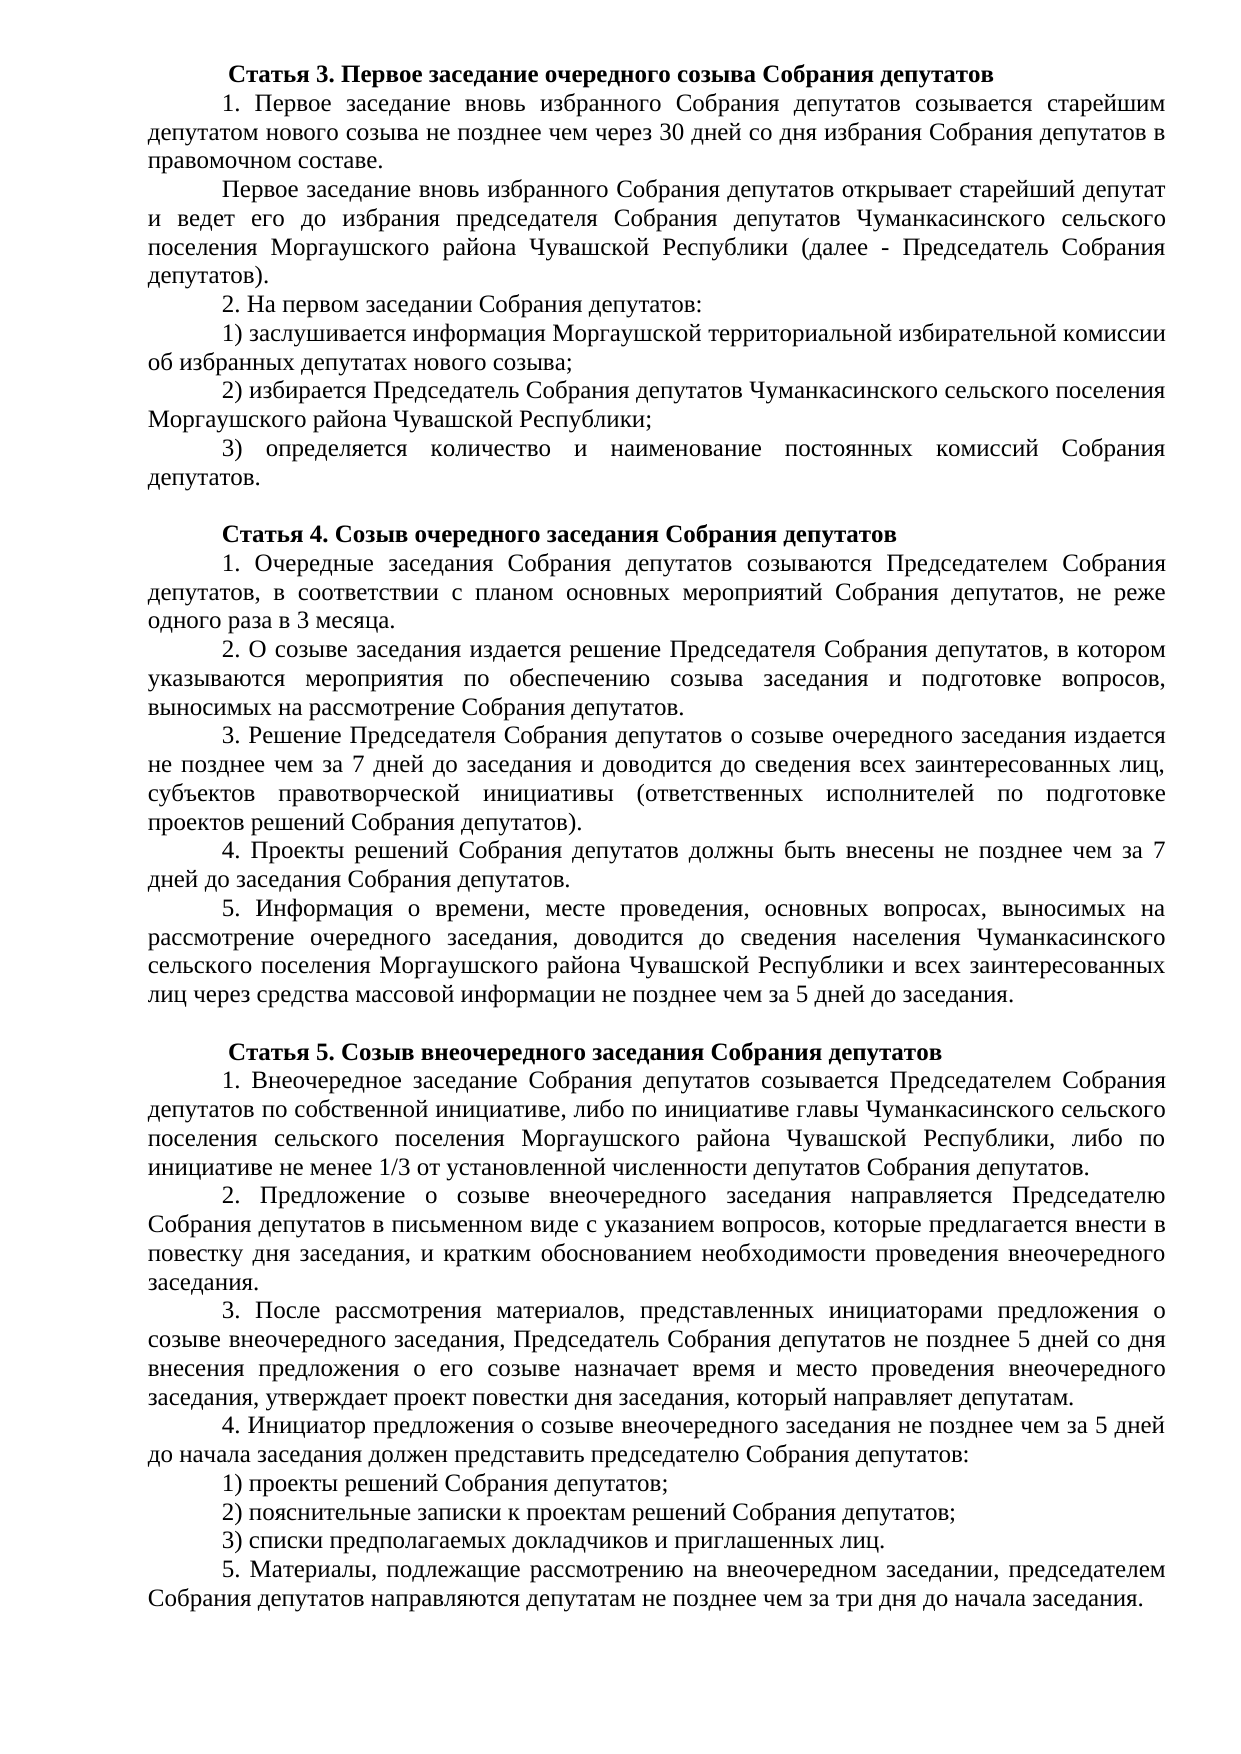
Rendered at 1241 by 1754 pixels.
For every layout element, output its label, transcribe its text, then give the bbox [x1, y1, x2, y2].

text 4. Инициатор предложения о созыве внеочередного заседания не позднее чем за 5 дней до начала заседания должен представить председателю Собрания депутатов: [148, 1410, 1167, 1468]
text Статья 4. Созыв очередного заседания Собрания депутатов [148, 519, 1167, 548]
text 4. Проекты решений Собрания депутатов должны быть внесены не позднее чем за 7 дней до заседания Собрания депутатов. [148, 835, 1167, 893]
text 3) определяется количество и наименование постоянных комиссий Собрания депутатов. [148, 433, 1167, 490]
text 1. Очередные заседания Собрания депутатов созываются Председателем Собрания депутатов, в соответствии с планом основных мероприятий Собрания депутатов, не реже одного раза в 3 месяца. [148, 548, 1167, 634]
text Статья 3. Первое заседание очередного созыва Собрания депутатов [148, 59, 1167, 88]
text 2. На первом заседании Собрания депутатов: [148, 289, 1167, 318]
text Первое заседание вновь избранного Собрания депутатов открывает старейший депутат и ведет его до избрания председателя Собрания депутатов Чуманкасинского сельского поселения Моргаушского района Чувашской Республики (далее - Председатель Собрания депутатов). [148, 174, 1167, 289]
text 3. После рассмотрения материалов, представленных инициаторами предложения о созыве внеочередного заседания, Председатель Собрания депутатов не позднее 5 дней со дня внесения предложения о его созыве назначает время и место проведения внеочередного заседания, утверждает проект повестки дня заседания, который направляет депутатам. [148, 1295, 1167, 1410]
text 2) избирается Председатель Собрания депутатов Чуманкасинского сельского поселения Моргаушского района Чувашской Республики; [148, 375, 1167, 433]
text 3. Решение Председателя Собрания депутатов о созыве очередного заседания издается не позднее чем за 7 дней до заседания и доводится до сведения всех заинтересованных лиц, субъектов правотворческой инициативы (ответственных исполнителей по подготовке проектов решений Собрания депутатов). [148, 720, 1167, 835]
text Статья 5. Созыв внеочередного заседания Собрания депутатов [148, 1037, 1167, 1065]
text 2. Предложение о созыве внеочередного заседания направляется Председателю Собрания депутатов в письменном виде с указанием вопросов, которые предлагается внести в повестку дня заседания, и кратким обоснованием необходимости проведения внеочередного заседания. [148, 1180, 1167, 1295]
text 1) проекты решений Собрания депутатов; [148, 1468, 1167, 1497]
text 1) заслушивается информация Моргаушской территориальной избирательной комиссии об избранных депутатах нового созыва; [148, 318, 1167, 375]
text 2) пояснительные записки к проектам решений Собрания депутатов; [148, 1497, 1167, 1525]
text 5. Материалы, подлежащие рассмотрению на внеочередном заседании, председателем Собрания депутатов направляются депутатам не позднее чем за три дня до начала заседания. [148, 1554, 1167, 1612]
text 5. Информация о времени, месте проведения, основных вопросах, выносимых на рассмотрение очередного заседания, доводится до сведения населения Чуманкасинского сельского поселения Моргаушского района Чувашской Республики и всех заинтересованных лиц через средства массовой информации не позднее чем за 5 дней до заседания. [148, 893, 1167, 1008]
text 1. Внеочередное заседание Собрания депутатов созывается Председателем Собрания депутатов по собственной инициативе, либо по инициативе главы Чуманкасинского сельского поселения сельского поселения Моргаушского района Чувашской Республики, либо по инициативе не менее 1/3 от установленной численности депутатов Собрания депутатов. [148, 1065, 1167, 1180]
text 2. О созыве заседания издается решение Председателя Собрания депутатов, в котором указываются мероприятия по обеспечению созыва заседания и подготовке вопросов, выносимых на рассмотрение Собрания депутатов. [148, 634, 1167, 720]
text 1. Первое заседание вновь избранного Собрания депутатов созывается старейшим депутатом нового созыва не позднее чем через 30 дней со дня избрания Собрания депутатов в правомочном составе. [148, 88, 1167, 174]
text 3) списки предполагаемых докладчиков и приглашенных лиц. [148, 1525, 1167, 1554]
